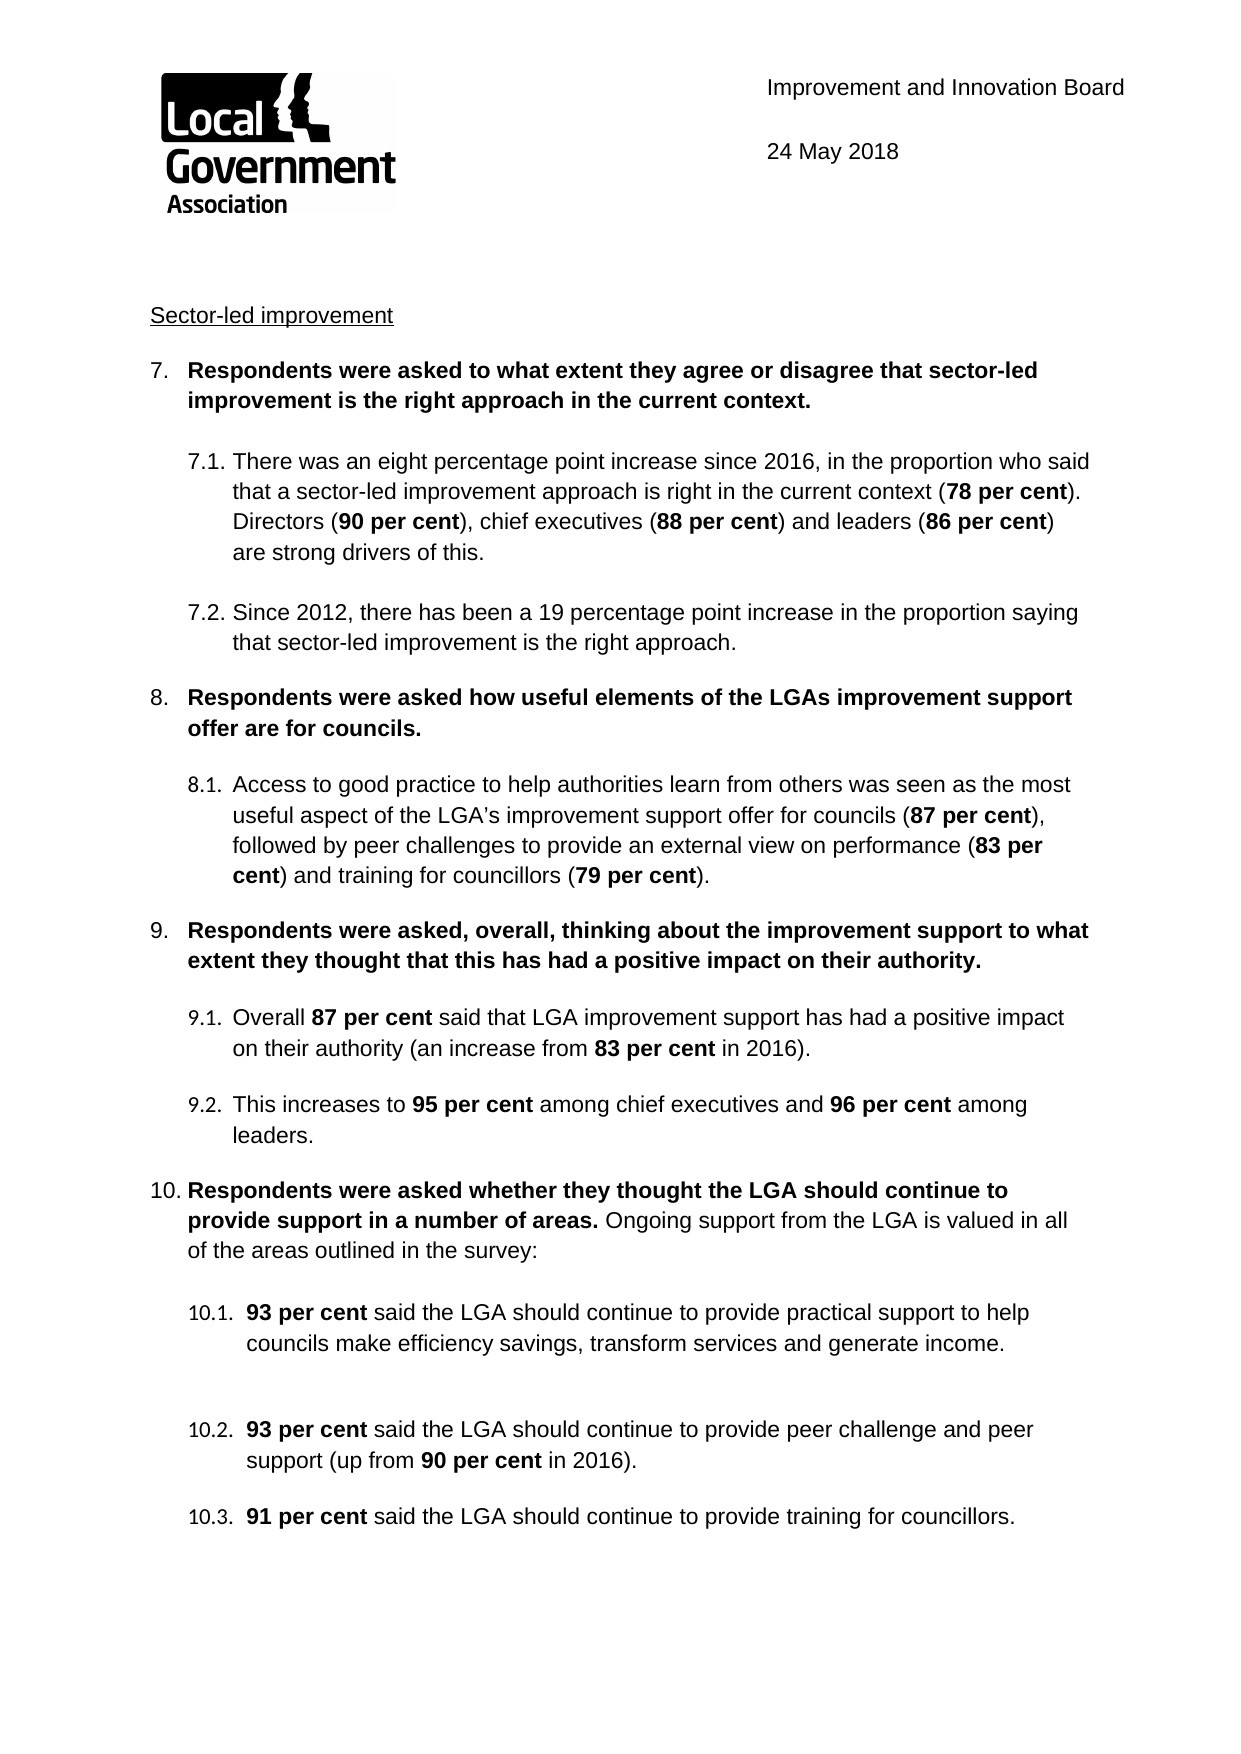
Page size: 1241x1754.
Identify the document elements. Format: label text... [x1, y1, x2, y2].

list Respondents were asked how useful elements of the LGAs improvement support offer are for councils. [150, 684, 1090, 741]
text Sector-led improvement [150, 302, 1090, 328]
list Respondents were asked to what extent they agree or disagree that sector-led improvement is the right approach in the current context. [150, 357, 1090, 414]
list Overall 87 per cent said that LGA improvement support has had a positive impact on their authority (an increase from 83 per cent in 2016). [187, 1003, 1090, 1061]
list Access to good practice to help authorities learn from others was seen as the most useful aspect of the LGA’s improvement support offer for councils (87 per cent), followed by peer challenges to provide an external view on performance (83 per cent) and training for councillors (79 per cent). [187, 770, 1090, 888]
list This increases to 95 per cent among chief executives and 96 per cent among leaders. [187, 1090, 1090, 1148]
list Since 2012, there has been a 19 percentage point increase in the proportion saying that sector-led improvement is the right approach. [187, 599, 1090, 656]
picture [161, 73, 396, 213]
list Respondents were asked, overall, thinking about the improvement support to what extent they thought that this has had a positive impact on their authority. [150, 917, 1090, 974]
list 93 per cent said the LGA should continue to provide practical support to help councils make efficiency savings, transform services and generate income. [187, 1298, 1090, 1356]
list There was an eight percentage point increase since 2016, in the proportion who said that a sector-led improvement approach is right in the current context (78 per cent). Directors (90 per cent), chief executives (88 per cent) and leaders (86 per cent) are strong drivers of this. [187, 448, 1090, 565]
list Respondents were asked whether they thought the LGA should continue to provide support in a number of areas. Ongoing support from the LGA is valued in all of the areas outlined in the survey: [150, 1177, 1090, 1264]
list 91 per cent said the LGA should continue to provide training for councillors. [187, 1502, 1090, 1530]
list 93 per cent said the LGA should continue to provide peer challenge and peer support (up from 90 per cent in 2016). [187, 1415, 1090, 1473]
